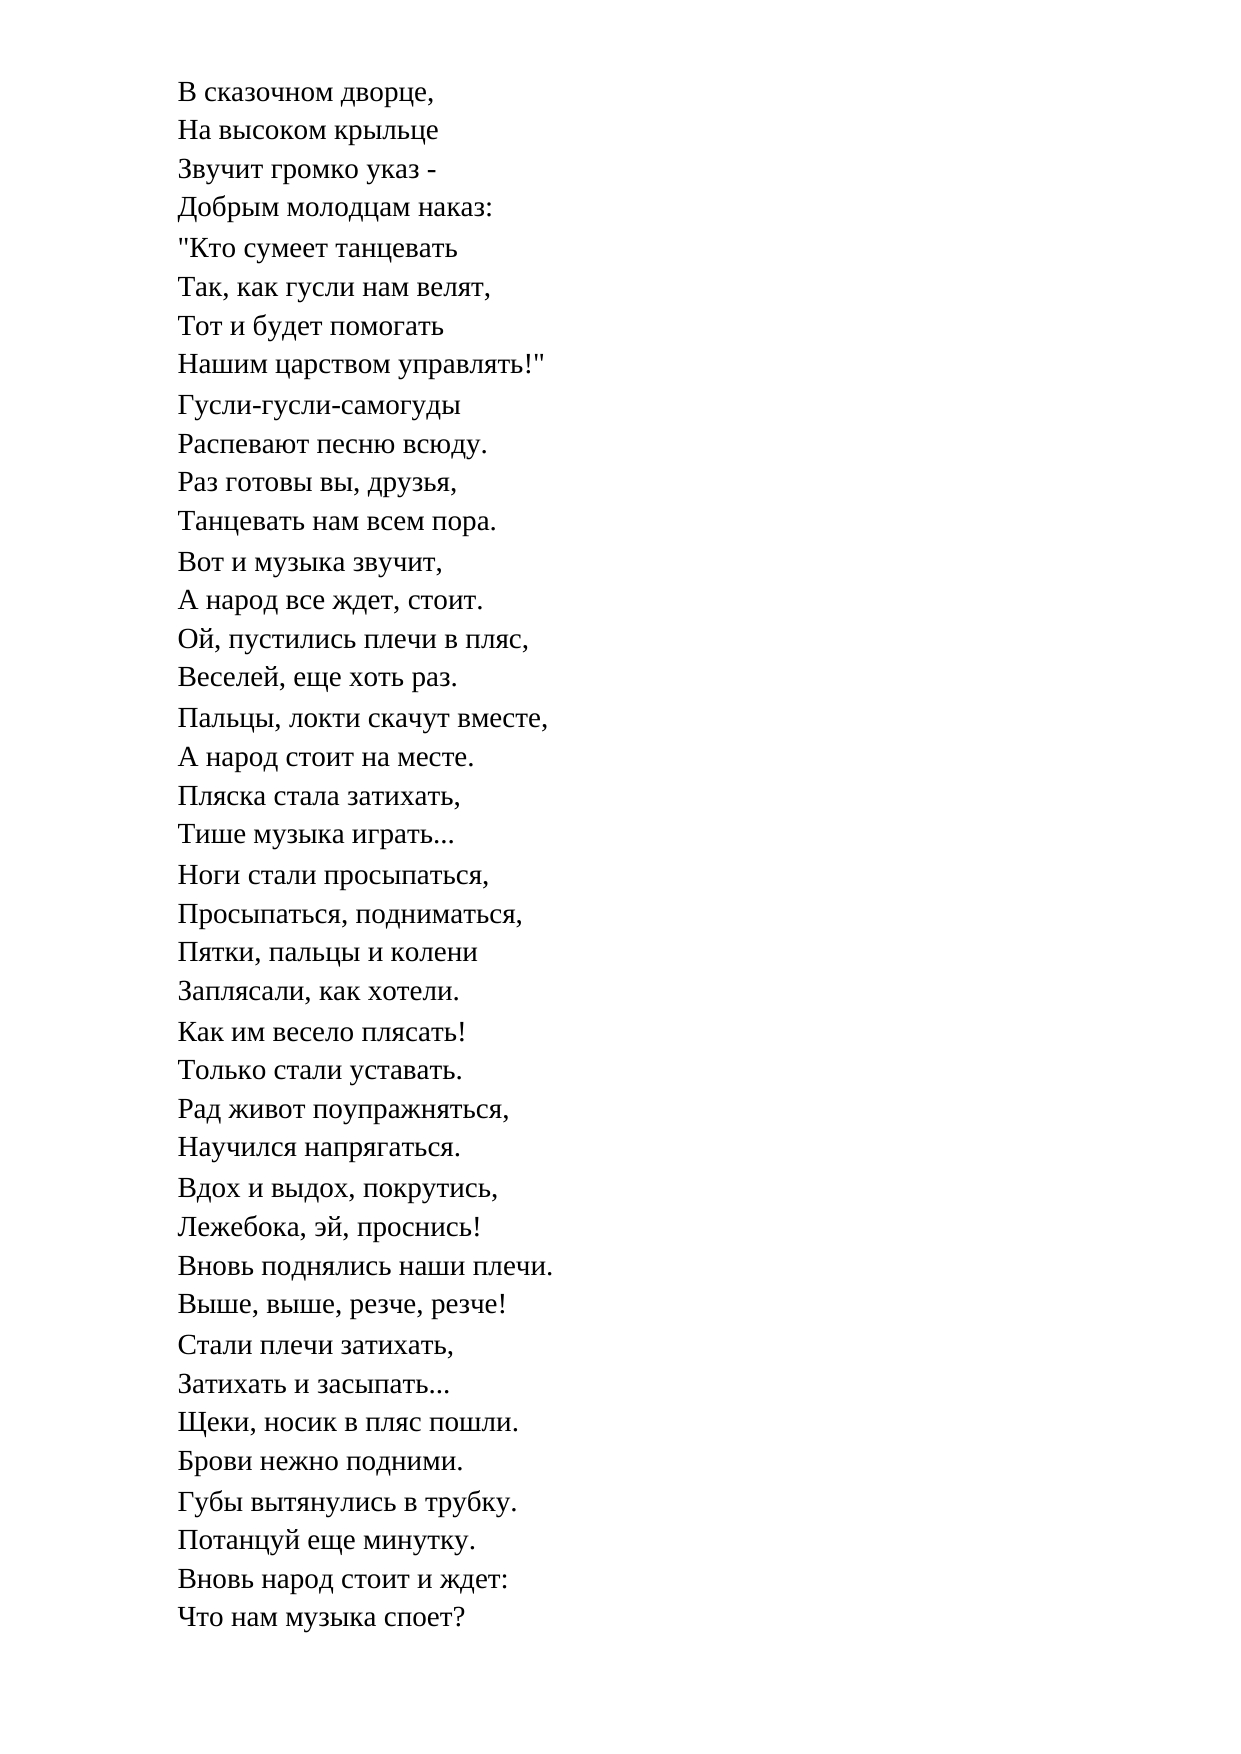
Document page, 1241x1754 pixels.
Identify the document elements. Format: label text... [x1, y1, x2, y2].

text Стали плечи затихать, Затихать и засыпать... Щеки, носик в пляс пошли. Брови нежно подними. [177, 1327, 1152, 1476]
text "Кто сумеет танцевать Так, как гусли нам велят, Тот и будет помогать Нашим царством управлять!" [177, 231, 1152, 380]
text В сказочном дворце, На высоком крыльце Звучит громко указ - Добрым молодцам наказ: [177, 74, 1152, 223]
text Губы вытянулись в трубку. Потанцуй еще минутку. Вновь народ стоит и ждет: Что нам музыка споет? [177, 1484, 1152, 1633]
text Вдох и выдох, покрутись, Лежебока, эй, проснись! Вновь поднялись наши плечи. Выше, выше, резче, резче! [177, 1171, 1152, 1320]
text Пальцы, локти скачут вместе, А народ стоит на месте. Пляска стала затихать, Тише музыка играть... [177, 701, 1152, 850]
text Вот и музыка звучит, А народ все ждет, стоит. Ой, пустились плечи в пляс, Веселей, еще хоть раз. [177, 544, 1152, 693]
text Гусли-гусли-самогуды Распевают песню всюду. Раз готовы вы, друзья, Танцевать нам всем пора. [177, 387, 1152, 536]
text Как им весело плясать! Только стали уставать. Рад живот поупражняться, Научился напрягаться. [177, 1014, 1152, 1163]
text Ноги стали просыпаться, Просыпаться, подниматься, Пятки, пальцы и колени Заплясали, как хотели. [177, 857, 1152, 1006]
